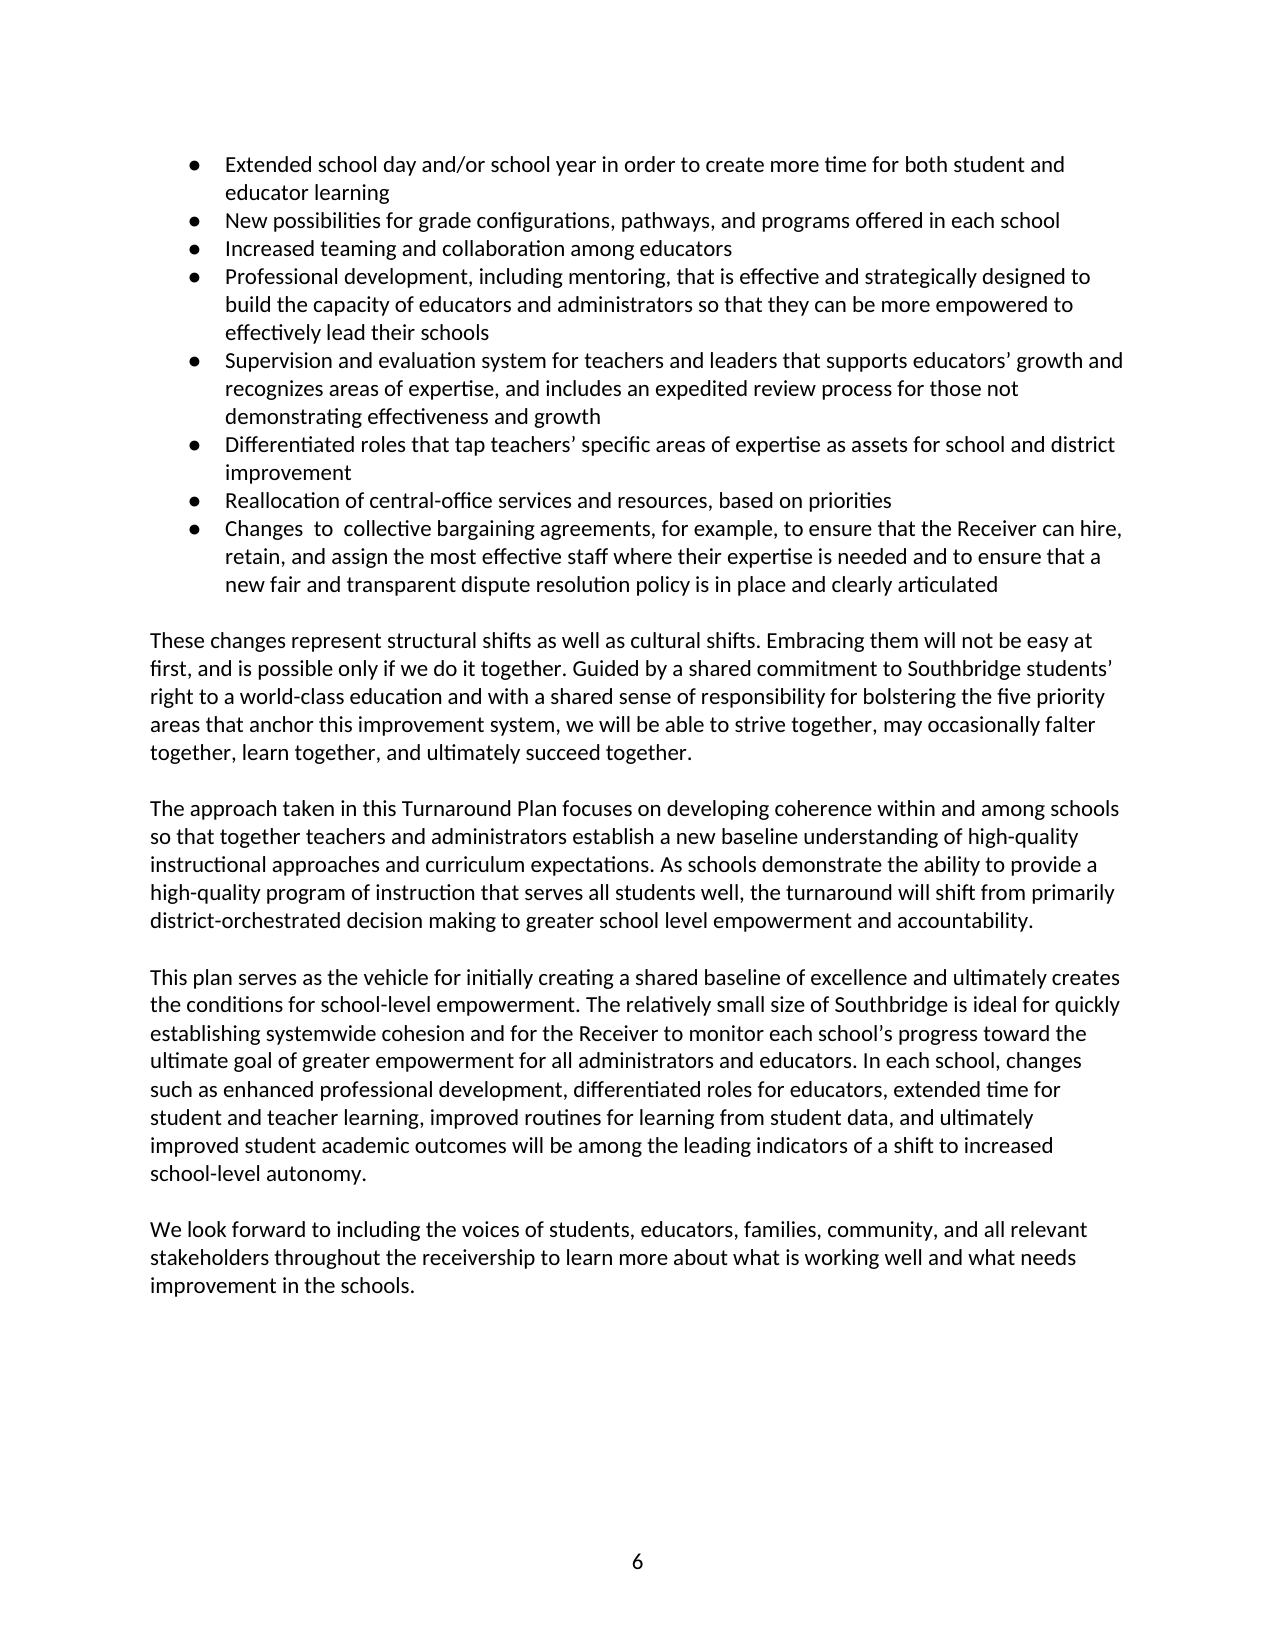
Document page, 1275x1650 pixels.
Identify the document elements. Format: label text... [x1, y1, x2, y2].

list Supervision and evaluation system for teachers and leaders that supports educators’ growth and recognizes areas of expertise, and includes an expedited review process for those not demonstrating effectiveness and growth [187, 346, 1125, 430]
list Differentiated roles that tap teachers’ specific areas of expertise as assets for school and district improvement [187, 430, 1125, 486]
list Reallocation of central-office services and resources, based on priorities [187, 486, 1125, 514]
text The approach taken in this Turnaround Plan focuses on developing coherence within and among schools so that together teachers and administrators establish a new baseline understanding of high-quality instructional approaches and curriculum expectations. As schools demonstrate the ability to provide a high-quality program of instruction that serves all students well, the turnaround will shift from primarily district-orchestrated decision making to greater school level empowerment and accountability. [150, 794, 1125, 934]
list Professional development, including mentoring, that is effective and strategically designed to build the capacity of educators and administrators so that they can be more empowered to effectively lead their schools [187, 262, 1125, 346]
list Extended school day and/or school year in order to create more time for both student and educator learning [187, 150, 1125, 206]
list Increased teaming and collaboration among educators [187, 234, 1125, 262]
text This plan serves as the vehicle for initially creating a shared baseline of excellence and ultimately creates the conditions for school-level empowerment. The relatively small size of Southbridge is ideal for quickly establishing systemwide cohesion and for the Receiver to monitor each school’s progress toward the ultimate goal of greater empowerment for all administrators and educators. In each school, changes such as enhanced professional development, differentiated roles for educators, extended time for student and teacher learning, improved routines for learning from student data, and ultimately improved student academic outcomes will be among the leading indicators of a shift to increased school-level autonomy. [150, 963, 1125, 1187]
text We look forward to including the voices of students, educators, families, community, and all relevant stakeholders throughout the receivership to learn more about what is working well and what needs improvement in the schools. [150, 1216, 1125, 1299]
text These changes represent structural shifts as well as cultural shifts. Embracing them will not be easy at first, and is possible only if we do it together. Guided by a shared commitment to Southbridge students’ right to a world-class education and with a shared sense of responsibility for bolstering the five priority areas that anchor this improvement system, we will be able to strive together, may occasionally falter together, learn together, and ultimately succeed together. [150, 626, 1125, 766]
list New possibilities for grade configurations, pathways, and programs offered in each school [187, 206, 1125, 234]
list Changes to collective bargaining agreements, for example, to ensure that the Receiver can hire, retain, and assign the most effective staff where their expertise is needed and to ensure that a new fair and transparent dispute resolution policy is in place and clearly articulated [187, 514, 1125, 598]
